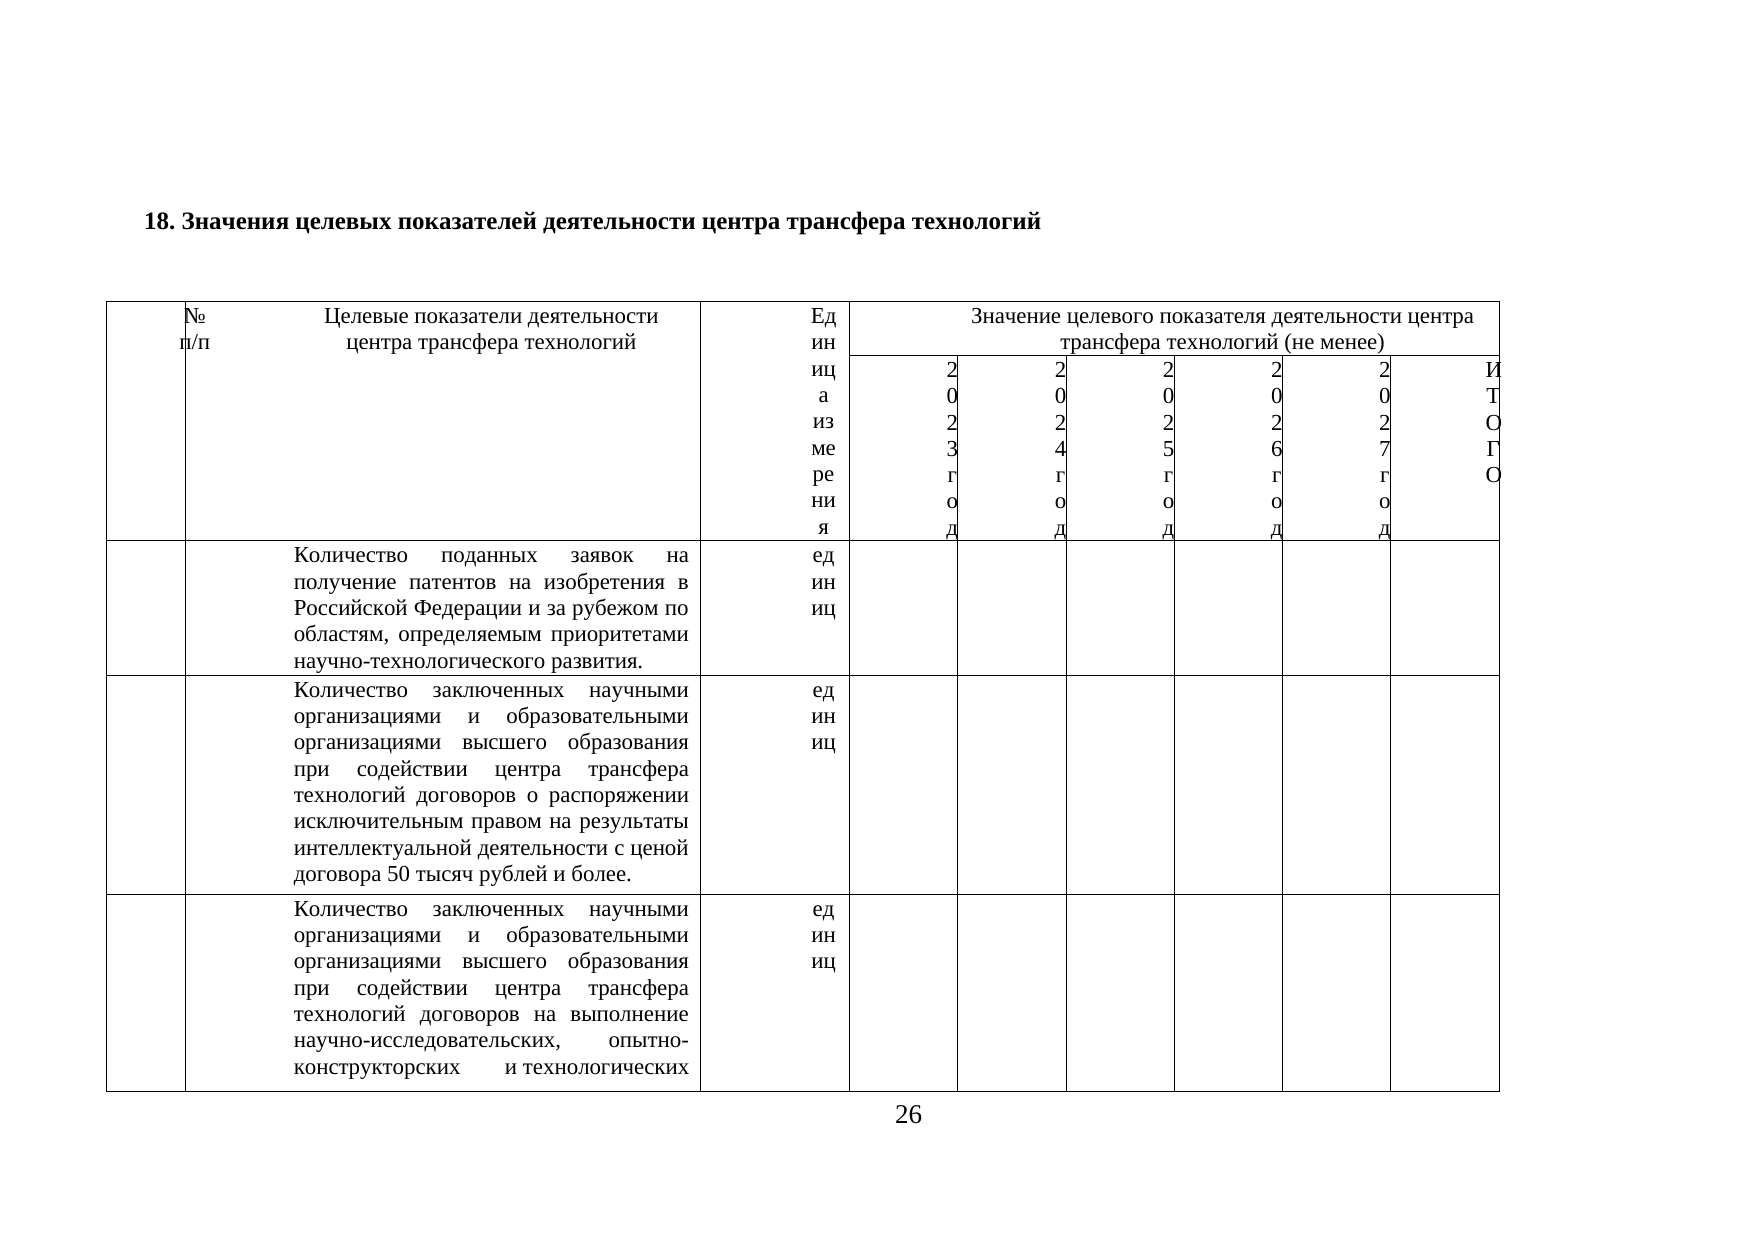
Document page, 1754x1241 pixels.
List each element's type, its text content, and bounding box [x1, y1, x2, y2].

table_cell [958, 541, 1066, 675]
table_cell [1067, 541, 1174, 675]
table_cell [850, 895, 957, 1091]
table_cell [1175, 895, 1282, 1091]
table_cell 3. [107, 895, 185, 1091]
table_cell [850, 541, 957, 675]
table_cell [1283, 676, 1390, 894]
table_cell [1283, 895, 1390, 1091]
table_cell [958, 895, 1066, 1091]
table_header № п/п [107, 302, 185, 540]
table_cell 2024 год [958, 356, 1066, 540]
table_cell 2. [107, 676, 185, 894]
table_cell [1067, 895, 1174, 1091]
table_cell [1391, 676, 1499, 894]
table_cell единиц [701, 676, 849, 894]
table_cell [1175, 541, 1282, 675]
table_cell ИТОГО [1391, 356, 1499, 540]
table_header Значение целевого показателя деятельности центра трансфера технологий (не менее) [850, 302, 1499, 355]
table_cell Количество заключенных научными организациями и образовательными организациями высшего образования при содействии центра трансфера технологий договоров о распоряжении исключительным правом на результаты интеллектуальной деятельности с ценой договора 50 тысяч рублей и более. [186, 676, 700, 894]
table_header Целевые показатели деятельности центра трансфера технологий [186, 302, 700, 540]
table_cell 2026 год [1175, 356, 1282, 540]
table_cell единиц [701, 895, 849, 1091]
list Значения целевых показателей деятельности центра трансфера технологий [144, 206, 1648, 235]
table_cell [958, 676, 1066, 894]
table_cell 2025 год [1067, 356, 1174, 540]
table_cell [1283, 541, 1390, 675]
table_cell 1. [107, 541, 185, 675]
table_cell Количество поданных заявок на получение патентов на изобретения в Российской Федерации и за рубежом по областям, определяемым приоритетами научно-технологического развития. [186, 541, 700, 675]
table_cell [186, 895, 700, 1091]
table_cell [1067, 676, 1174, 894]
table_cell [1391, 541, 1499, 675]
table_cell 2027 год [1283, 356, 1390, 540]
table_cell [1391, 895, 1499, 1091]
table_cell единиц [701, 541, 849, 675]
table_cell 2023 год [850, 356, 957, 540]
table_header Единица измерения [701, 302, 849, 540]
table_cell [1175, 676, 1282, 894]
table_cell [850, 676, 957, 894]
